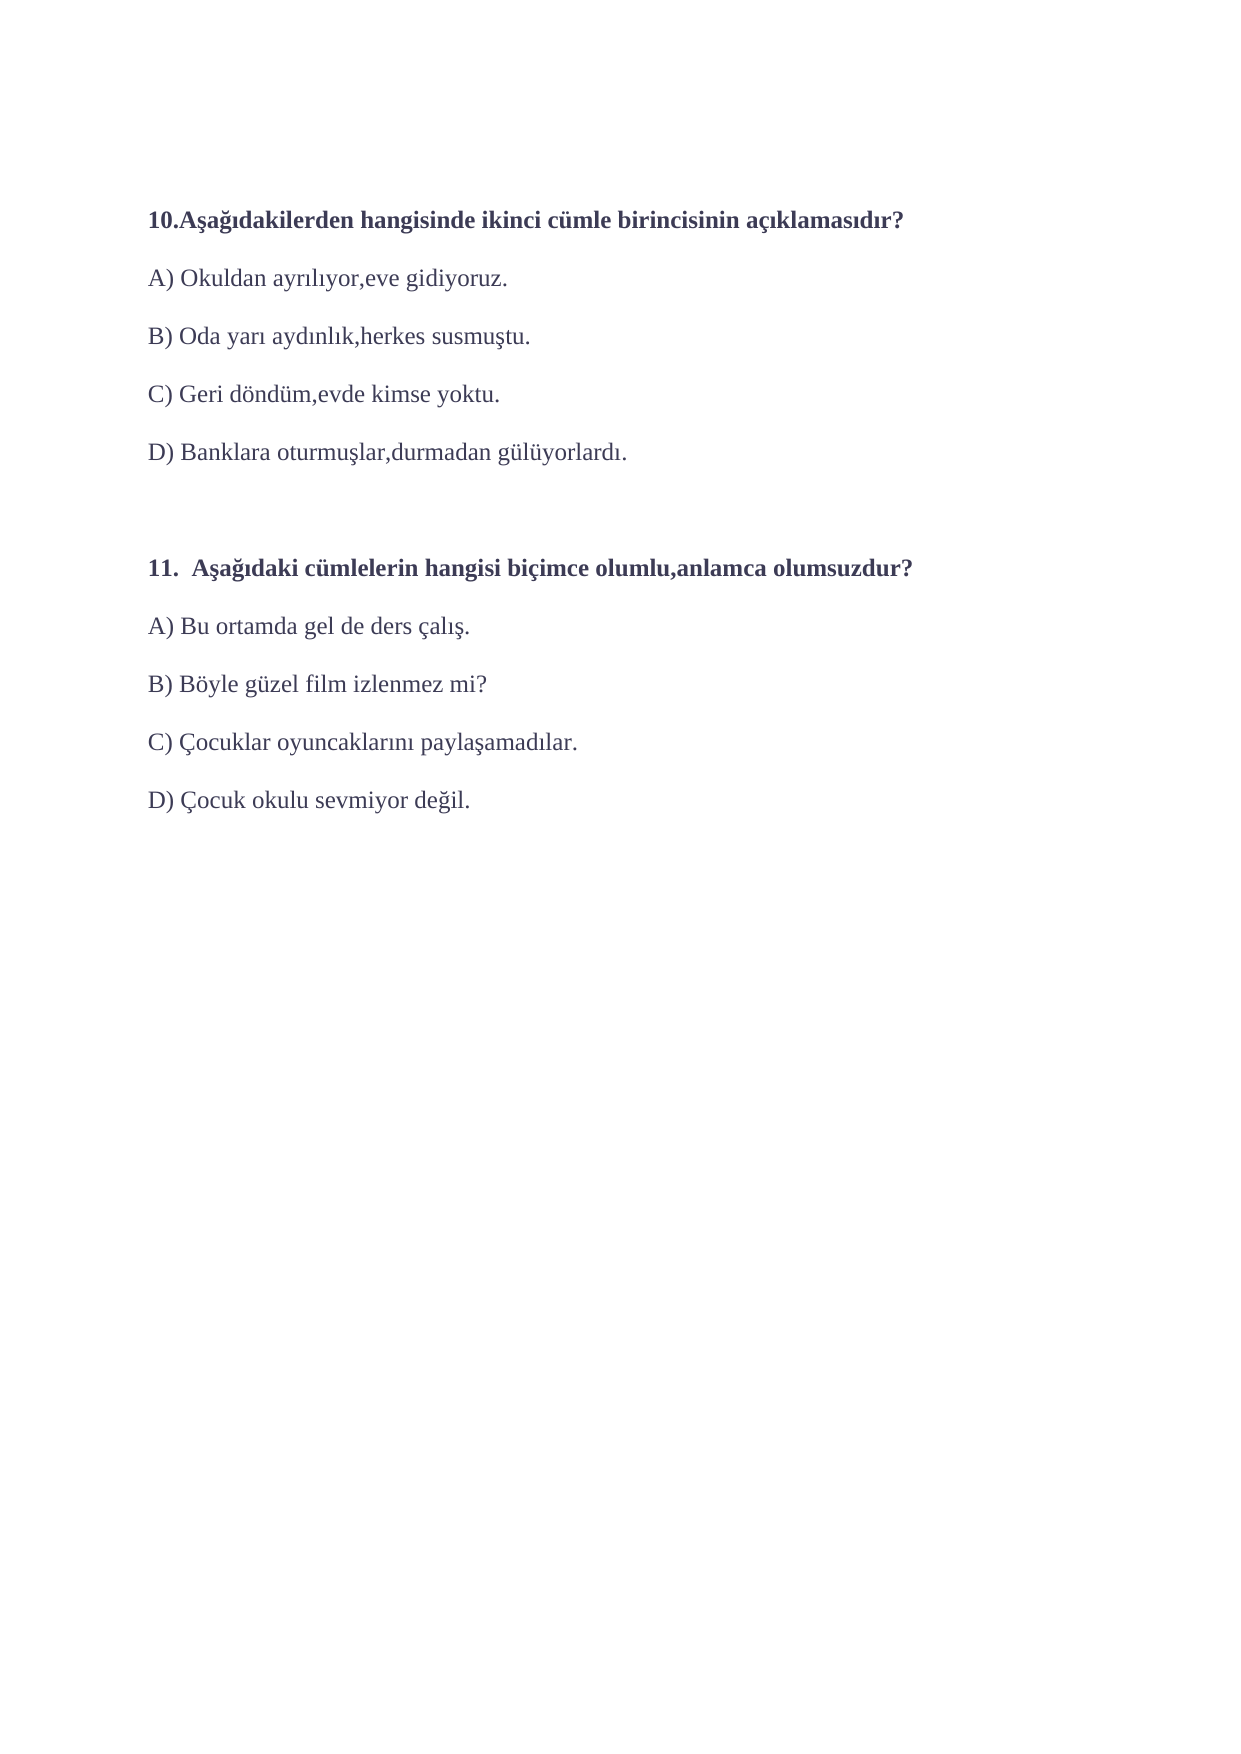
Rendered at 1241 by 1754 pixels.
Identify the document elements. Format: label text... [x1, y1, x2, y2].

text B) Oda yarı aydınlık,herkes susmuştu. [148, 321, 1093, 350]
text C) Çocuklar oyuncaklarını paylaşamadılar. [148, 727, 1093, 756]
text 10.Aşağıdakilerden hangisinde ikinci cümle birincisinin açıklamasıdır? [148, 206, 1093, 234]
text D) Çocuk okulu sevmiyor değil. [148, 785, 1093, 813]
text C) Geri döndüm,evde kimse yoktu. [148, 379, 1093, 408]
text 11. Aşağıdaki cümlelerin hangisi biçimce olumlu,anlamca olumsuzdur? [148, 553, 1093, 582]
text A) Okuldan ayrılıyor,eve gidiyoruz. [148, 263, 1093, 292]
text B) Böyle güzel film izlenmez mi? [148, 669, 1093, 698]
text D) Banklara oturmuşlar,durmadan gülüyorlardı. [148, 437, 1093, 466]
text A) Bu ortamda gel de ders çalış. [148, 611, 1093, 640]
